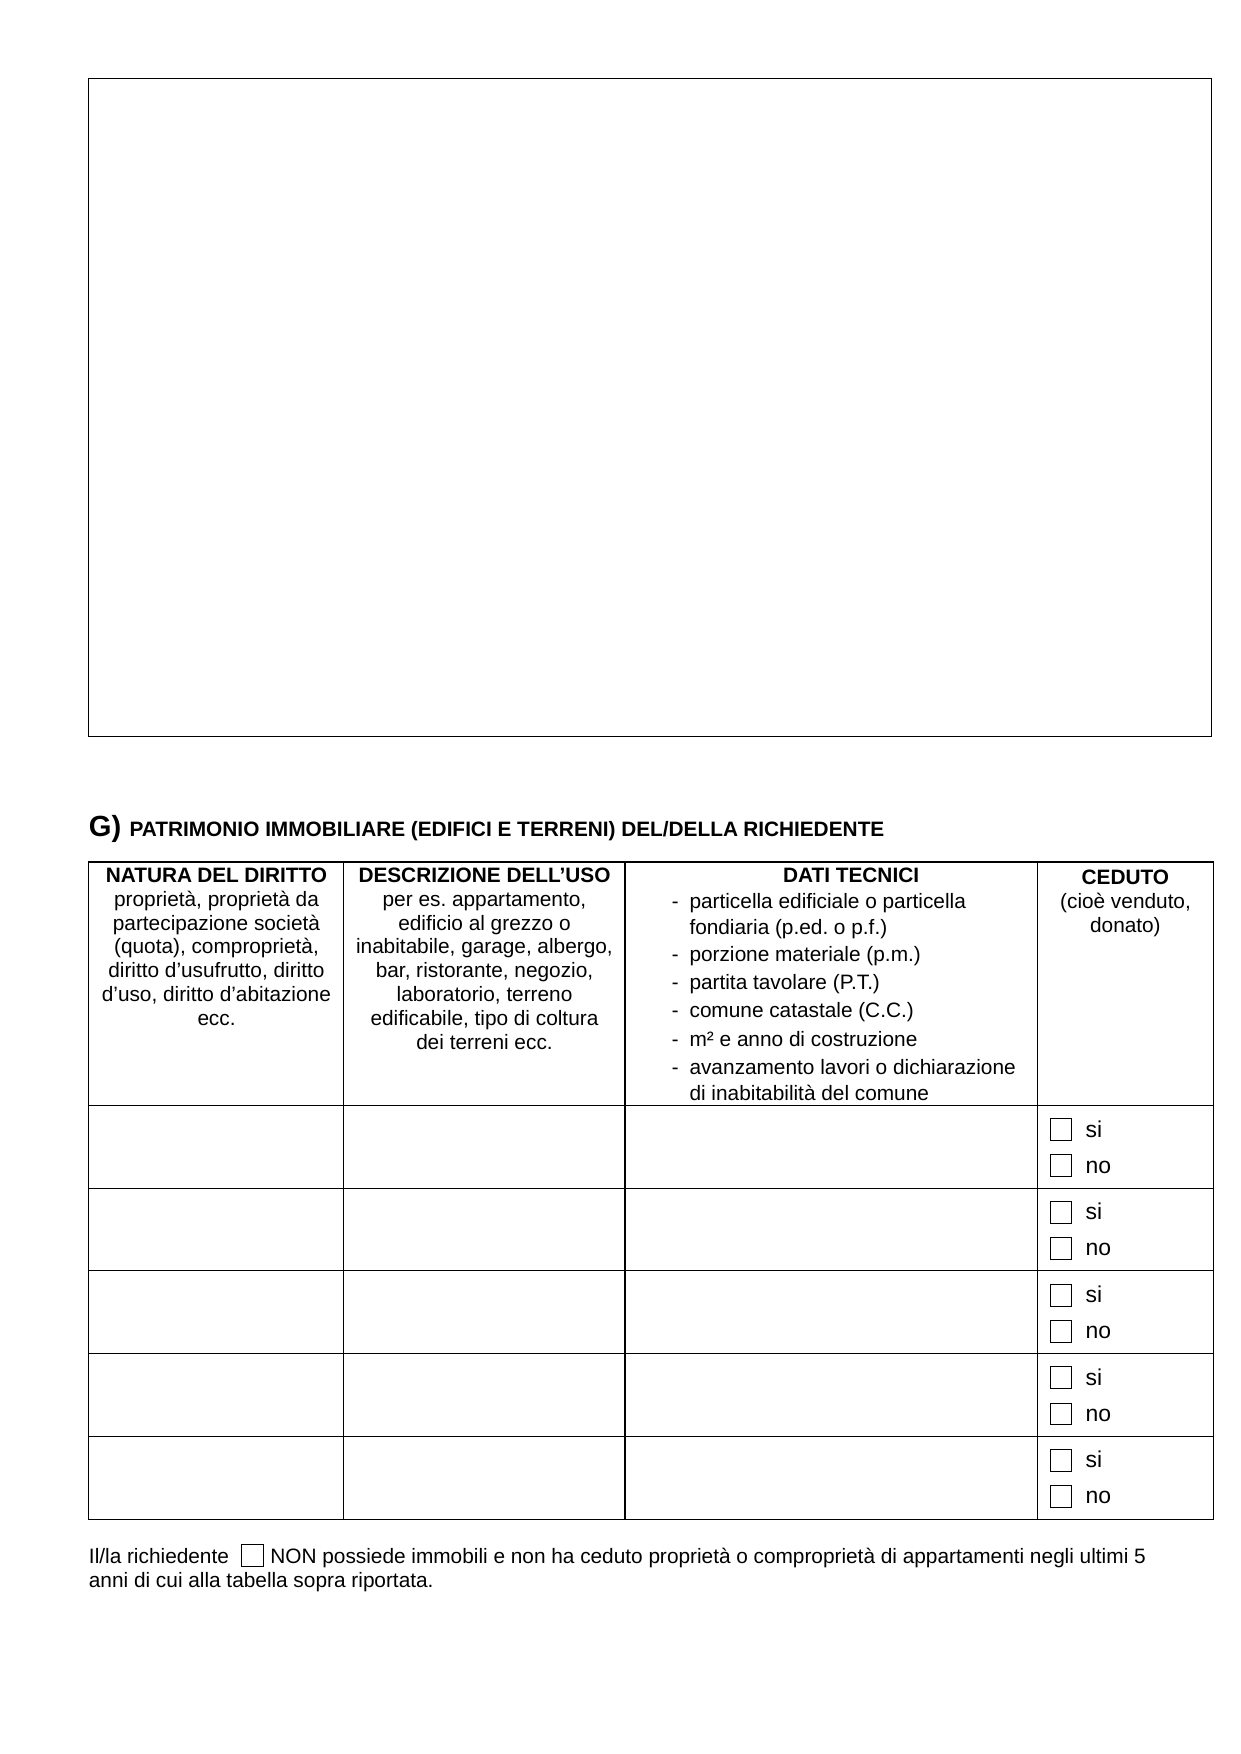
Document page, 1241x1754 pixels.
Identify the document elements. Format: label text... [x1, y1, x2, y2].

table_header ceduto (cioè venduto, donato) [1038, 863, 1213, 1105]
table_cell [626, 1106, 1037, 1188]
table_cell si no [1038, 1106, 1213, 1188]
table_cell [344, 1189, 624, 1270]
table_cell si no [1038, 1189, 1213, 1270]
table_cell [89, 1106, 343, 1188]
table_header dati tecnici particella edificiale o particella fondiaria (p.ed. o p.f.) porzione materiale (p.m.) partita tavolare (P.T.) comune catastale (C.C.) m² e anno di costruzione avanzamento lavori o dichiarazione di inabitabilità del comune [626, 863, 1037, 1105]
table_cell [344, 1271, 624, 1353]
table_cell [89, 1189, 343, 1270]
table_cell [626, 1437, 1037, 1518]
table_header natura del diritto proprietà, proprietà da partecipazione società (quota), comproprietà, diritto d’usufrutto, diritto d’uso, diritto d’abitazione ecc. [89, 863, 343, 1105]
table_cell si no [1038, 1271, 1213, 1353]
table_cell [344, 1437, 624, 1518]
table_cell [89, 1271, 343, 1353]
table_cell [344, 1106, 624, 1188]
table_cell si no [1038, 1354, 1213, 1436]
table_cell [626, 1189, 1037, 1270]
table_cell si no [1038, 1437, 1213, 1518]
table_cell [89, 1437, 343, 1518]
table_cell [626, 1271, 1037, 1353]
table_cell [89, 1354, 343, 1436]
table_header descrizione dell’uso per es. appartamento, edificio al grezzo o inabitabile, garage, albergo, bar, ristorante, negozio, laboratorio, terreno edificabile, tipo di coltura dei terreni ecc. [344, 863, 624, 1105]
table_cell [626, 1354, 1037, 1436]
table_cell [344, 1354, 624, 1436]
text Il/la richiedente NON possiede immobili e non ha ceduto proprietà o comproprietà di appartamenti negli ultimi 5 anni di cui alla tabella sopra riportata. [89, 1543, 1152, 1591]
text G) patrimonio immobiliare (edifici e terreni) del/della richiedente [89, 809, 1152, 842]
table_header [89, 79, 1211, 736]
